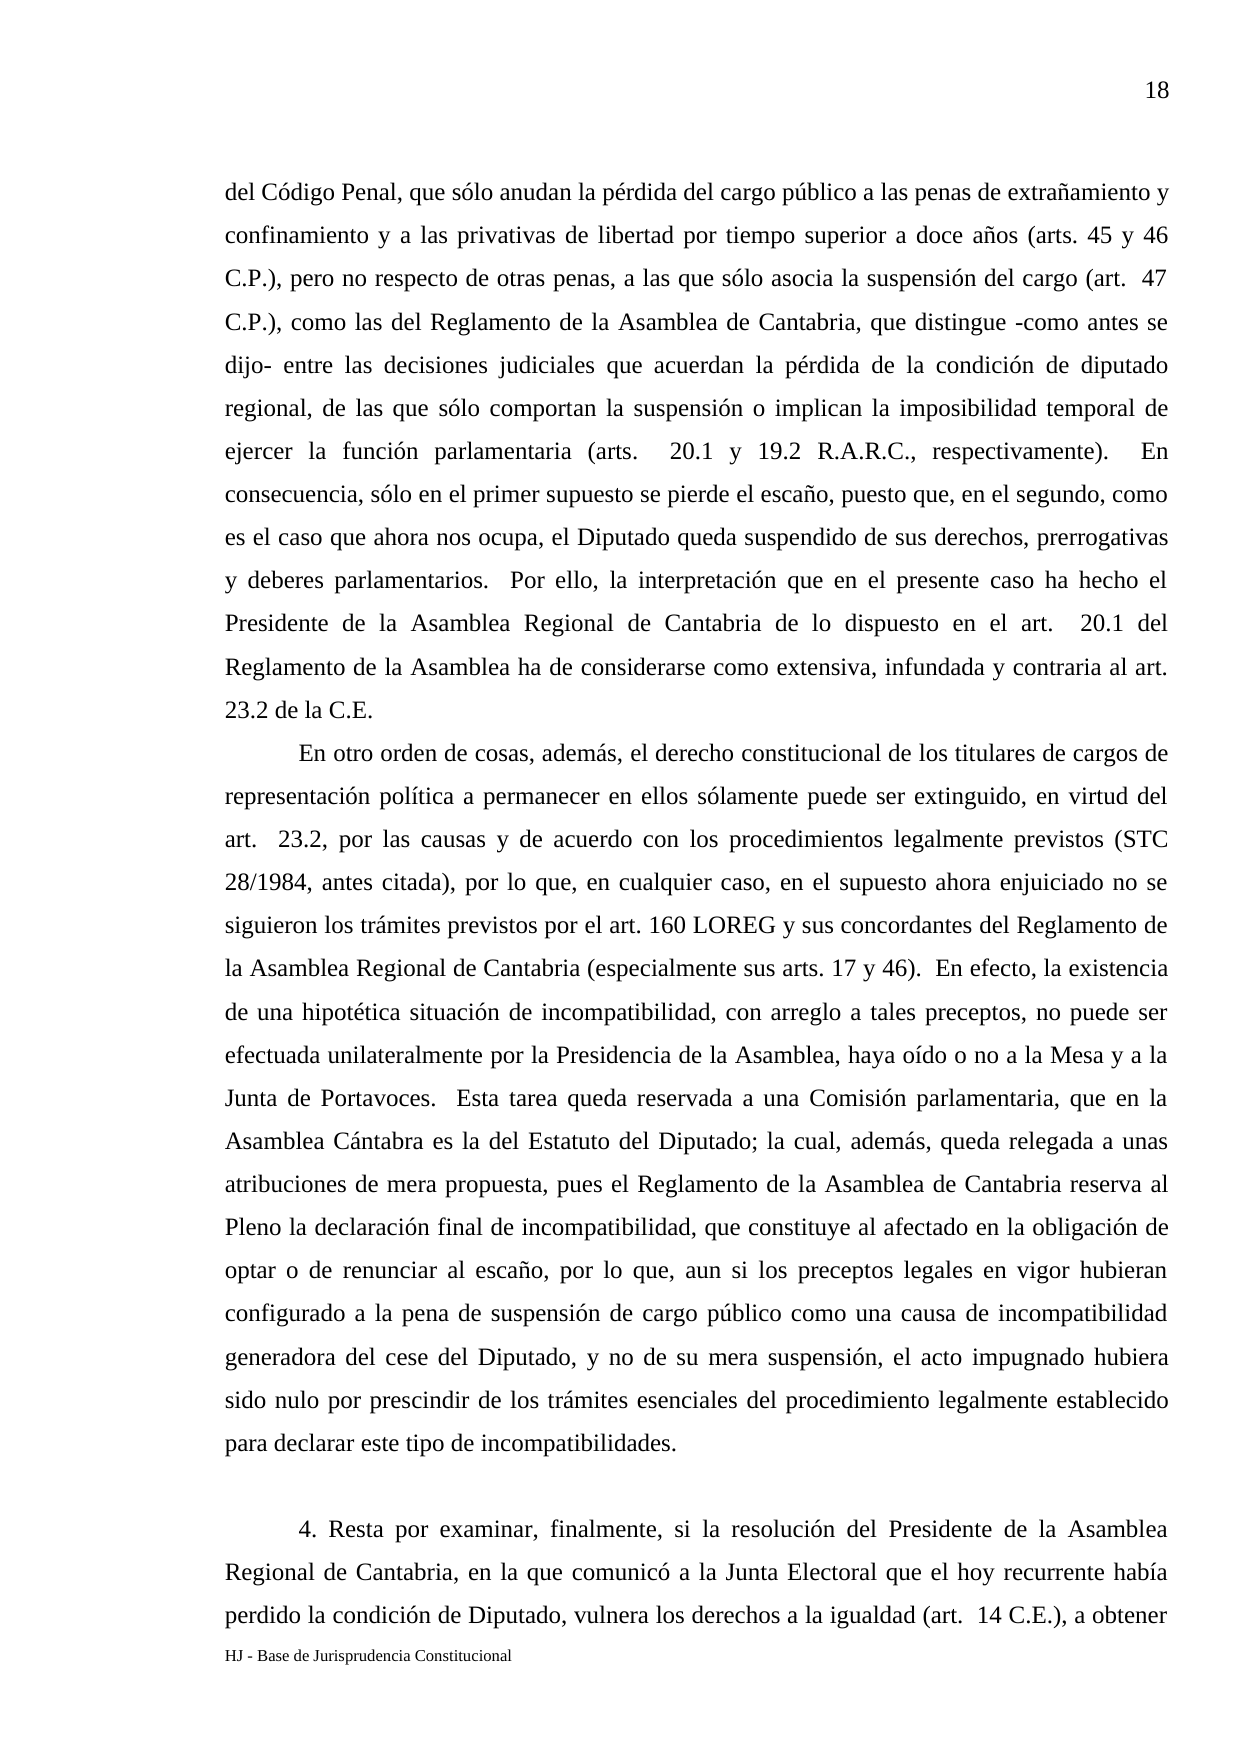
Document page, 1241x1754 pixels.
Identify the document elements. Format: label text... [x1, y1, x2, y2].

text En otro orden de cosas, además, el derecho constitucional de los titulares de cargos de representación política a permanecer en ellos sólamente puede ser extinguido, en virtud del art. 23.2, por las causas y de acuerdo con los procedimientos legalmente previstos (STC 28/1984, antes citada), por lo que, en cualquier caso, en el supuesto ahora enjuiciado no se siguieron los trámites previstos por el art. 160 LOREG y sus concordantes del Reglamento de la Asamblea Regional de Cantabria (especialmente sus arts. 17 y 46). En efecto, la existencia de una hipotética situación de incompatibilidad, con arreglo a tales preceptos, no puede ser efectuada unilateralmente por la Presidencia de la Asamblea, haya oído o no a la Mesa y a la Junta de Portavoces. Esta tarea queda reservada a una Comisión parlamentaria, que en la Asamblea Cántabra es la del Estatuto del Diputado; la cual, además, queda relegada a unas atribuciones de mera propuesta, pues el Reglamento de la Asamblea de Cantabria reserva al Pleno la declaración final de incompatibilidad, que constituye al afectado en la obligación de optar o de renunciar al escaño, por lo que, aun si los preceptos legales en vigor hubieran configurado a la pena de suspensión de cargo público como una causa de incompatibilidad generadora del cese del Diputado, y no de su mera suspensión, el acto impugnado hubiera sido nulo por prescindir de los trámites esenciales del procedimiento legalmente establecido para declarar este tipo de incompatibilidades. [224, 738, 1169, 1457]
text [224, 177, 1169, 723]
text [224, 1514, 1169, 1629]
